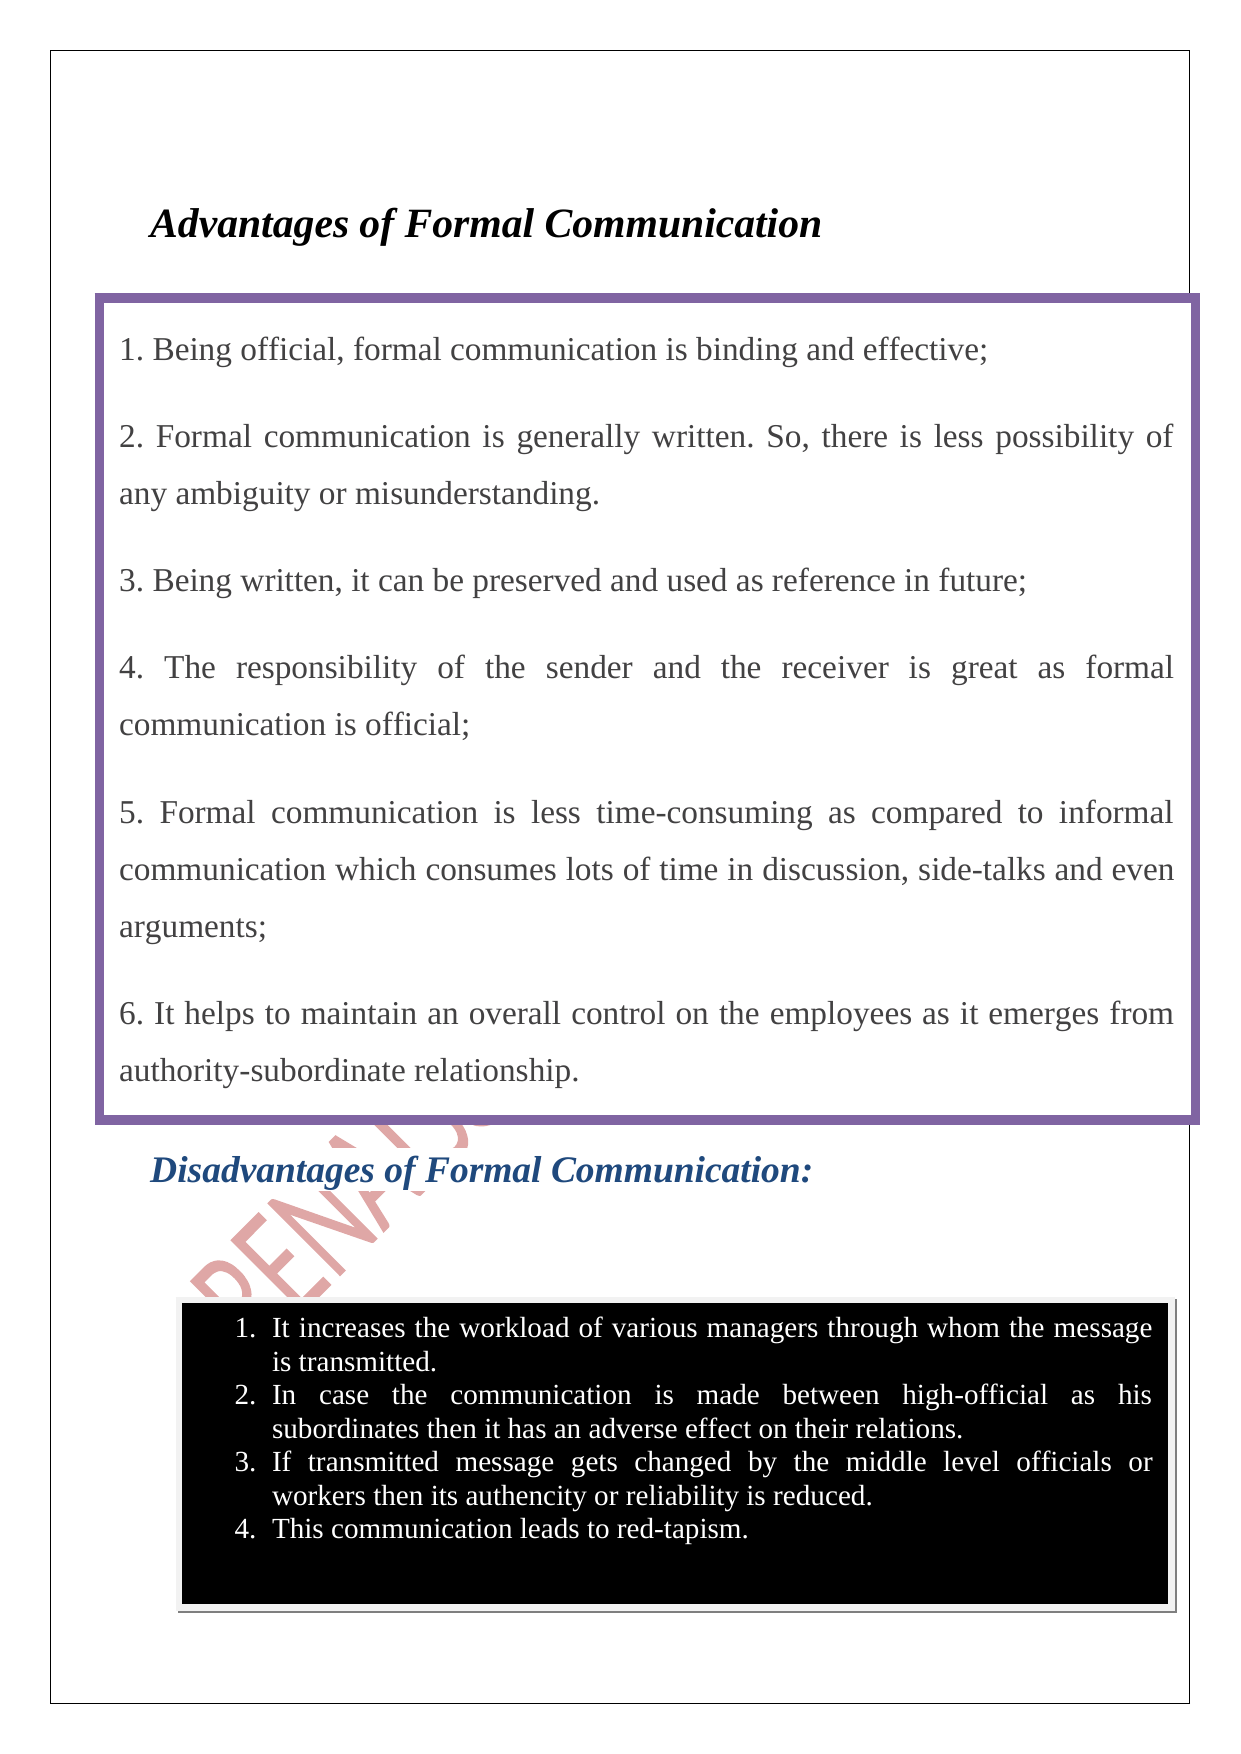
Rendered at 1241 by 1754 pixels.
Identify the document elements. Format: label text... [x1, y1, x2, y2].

subtitle Disadvantages of Formal Communication: [150, 1148, 1165, 1191]
subtitle Advantages of Formal Communication [150, 199, 1165, 247]
